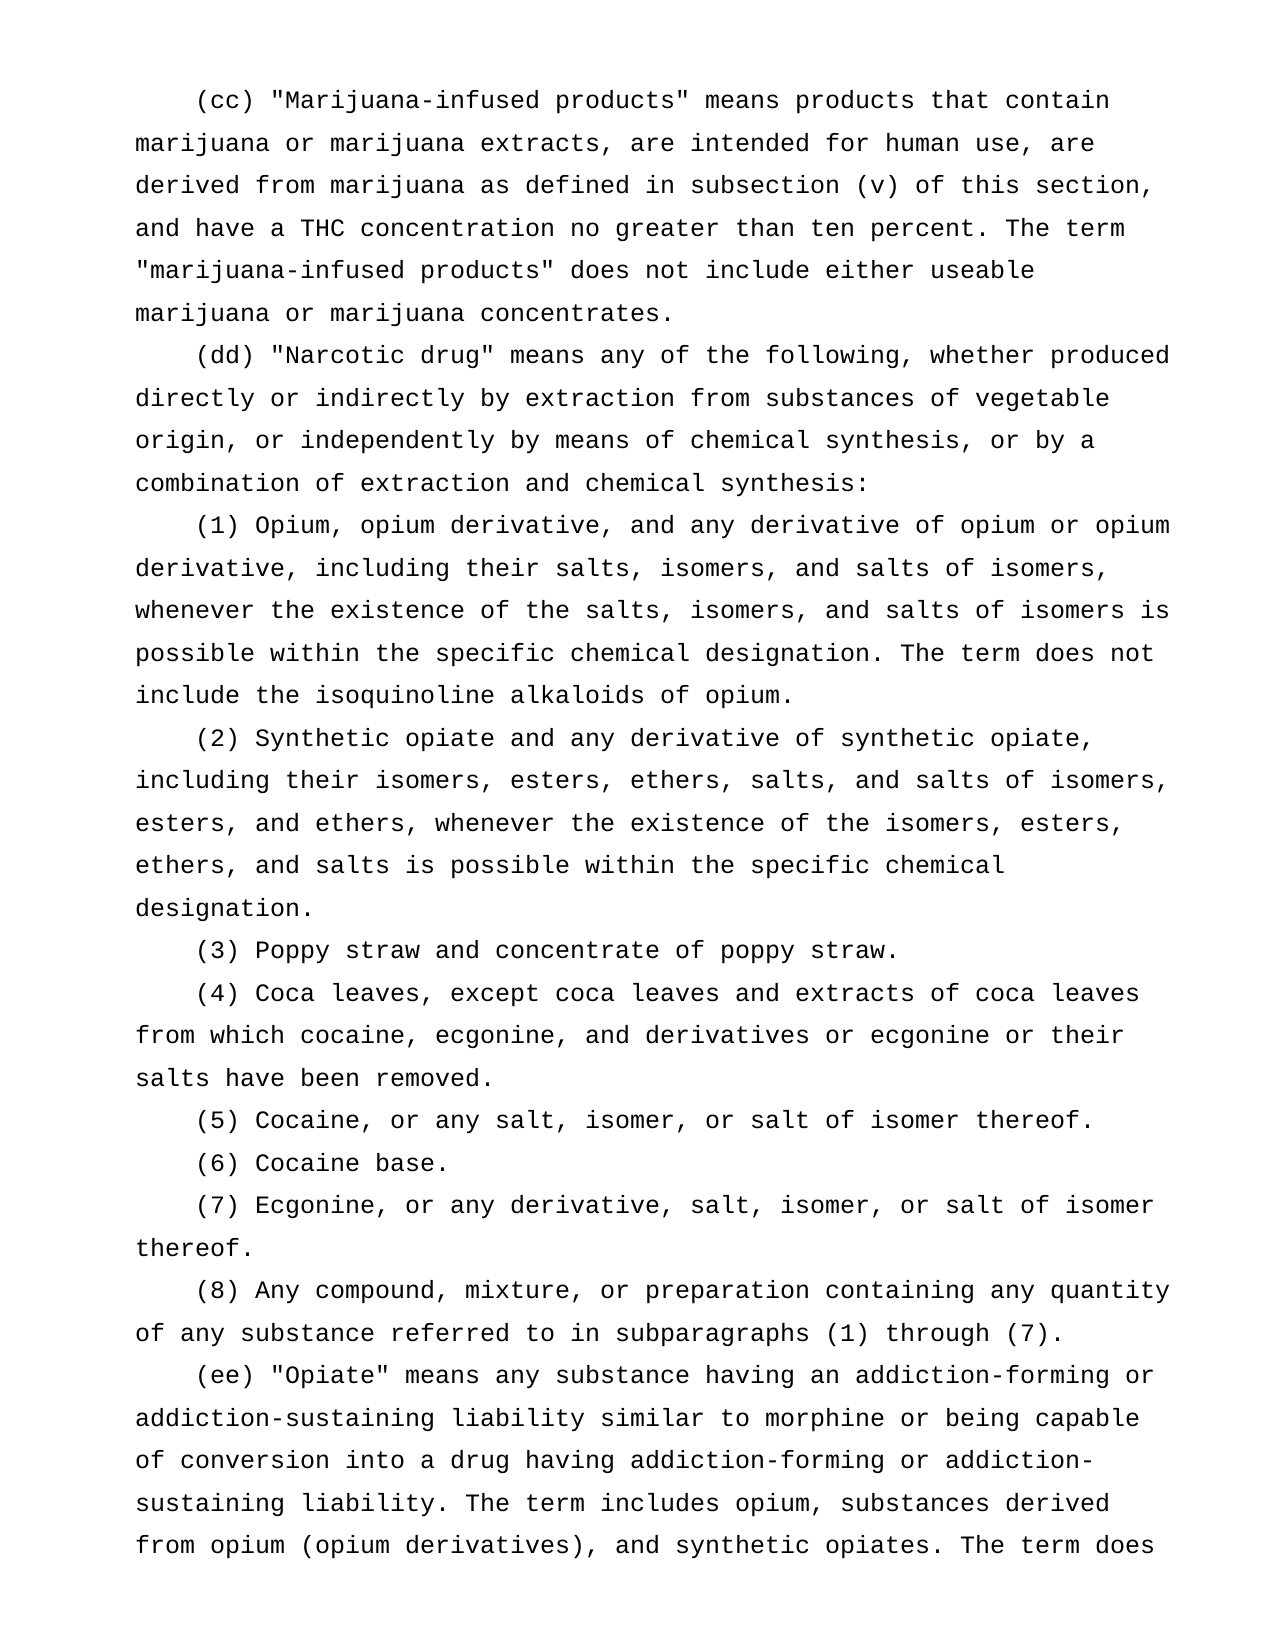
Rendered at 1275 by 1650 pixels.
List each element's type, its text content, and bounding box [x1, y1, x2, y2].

text (2) Synthetic opiate and any derivative of synthetic opiate, including their isomers, esters, ethers, salts, and salts of isomers, esters, and ethers, whenever the existence of the isomers, esters, ethers, and salts is possible within the specific chemical designation. [135, 712, 1170, 925]
text (cc) "Marijuana-infused products" means products that contain marijuana or marijuana extracts, are intended for human use, are derived from marijuana as defined in subsection (v) of this section, and have a THC concentration no greater than ten percent. The term "marijuana-infused products" does not include either useable marijuana or marijuana concentrates. [135, 75, 1170, 330]
text (5) Cocaine, or any salt, isomer, or salt of isomer thereof. [135, 1095, 1170, 1137]
text (8) Any compound, mixture, or preparation containing any quantity of any substance referred to in subparagraphs (1) through (7). [135, 1265, 1170, 1350]
text (4) Coca leaves, except coca leaves and extracts of coca leaves from which cocaine, ecgonine, and derivatives or ecgonine or their salts have been removed. [135, 967, 1170, 1095]
text (dd) "Narcotic drug" means any of the following, whether produced directly or indirectly by extraction from substances of vegetable origin, or independently by means of chemical synthesis, or by a combination of extraction and chemical synthesis: [135, 330, 1170, 500]
text (7) Ecgonine, or any derivative, salt, isomer, or salt of isomer thereof. [135, 1180, 1170, 1265]
text (1) Opium, opium derivative, and any derivative of opium or opium derivative, including their salts, isomers, and salts of isomers, whenever the existence of the salts, isomers, and salts of isomers is possible within the specific chemical designation. The term does not include the isoquinoline alkaloids of opium. [135, 500, 1170, 712]
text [135, 1350, 1170, 1562]
text (6) Cocaine base. [135, 1137, 1170, 1180]
text (3) Poppy straw and concentrate of poppy straw. [135, 925, 1170, 967]
